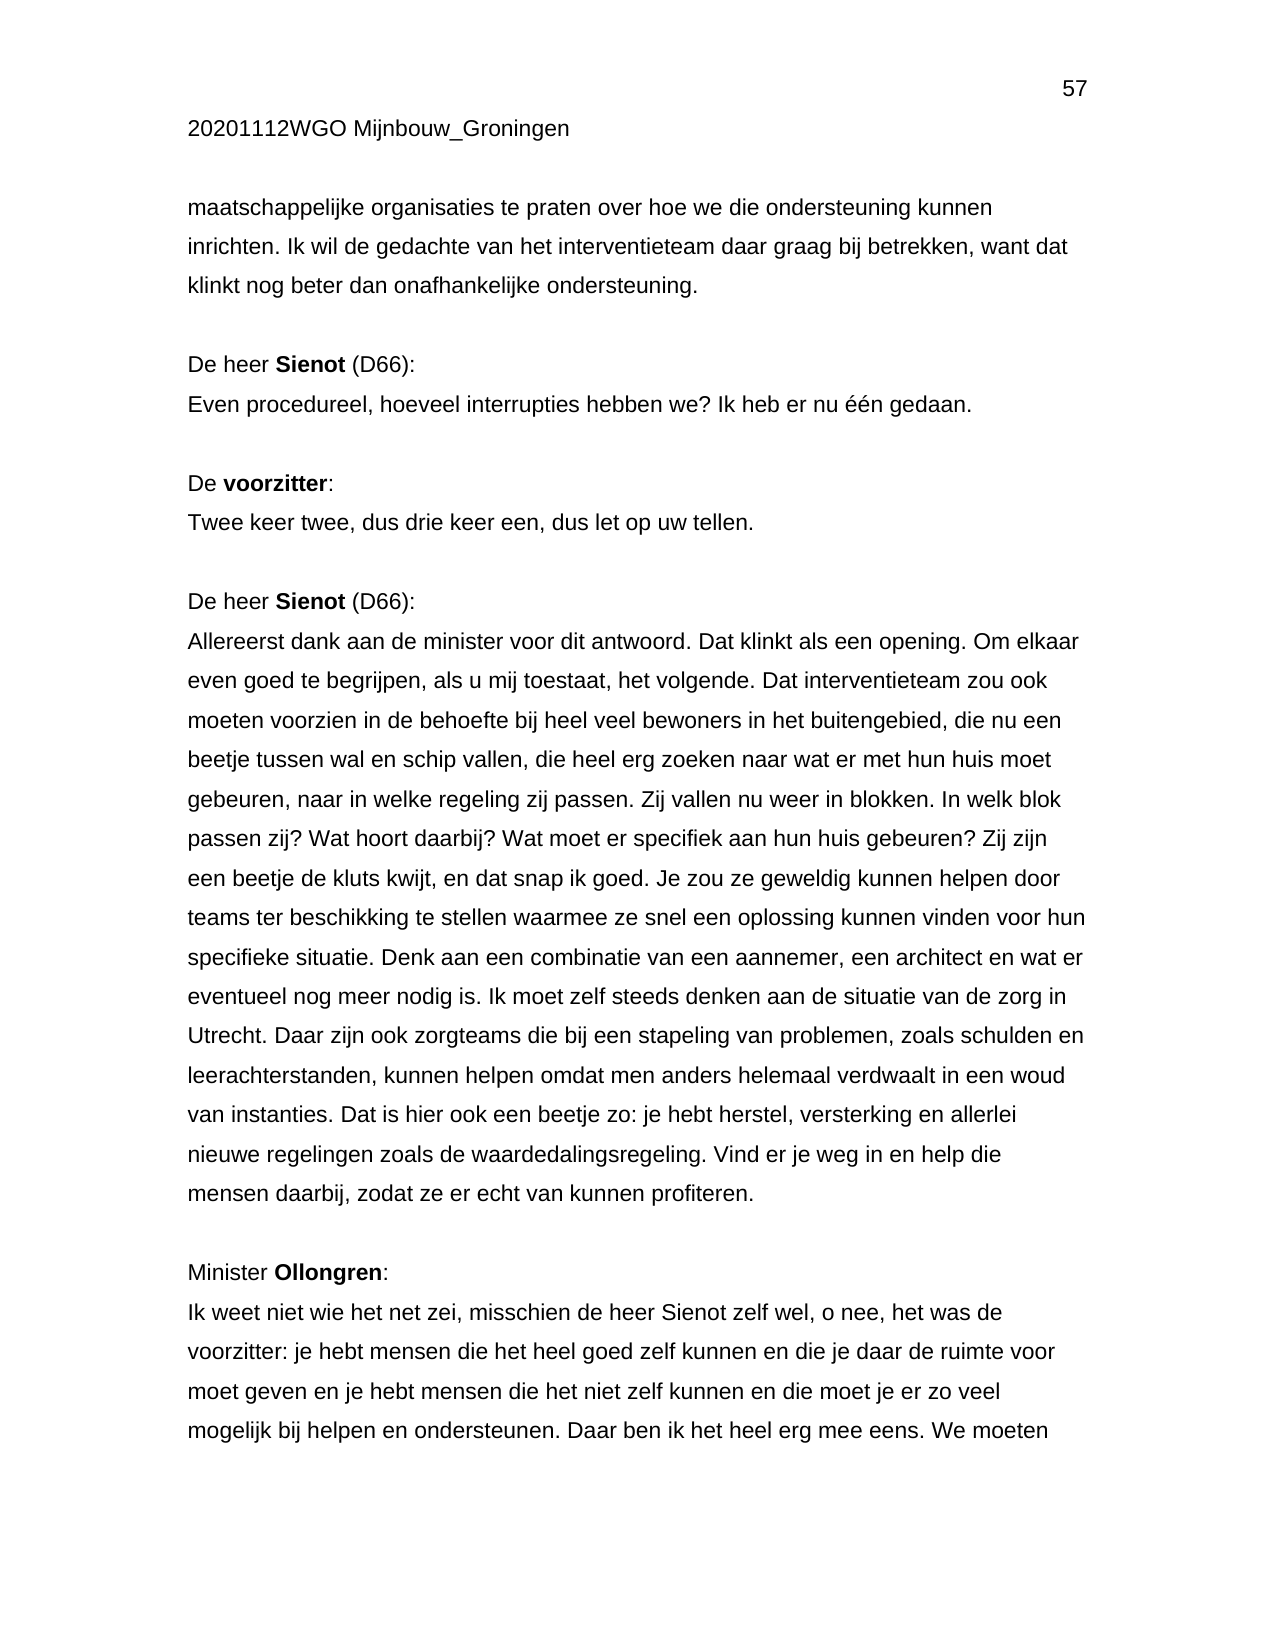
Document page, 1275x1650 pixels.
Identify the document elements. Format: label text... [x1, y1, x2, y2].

text Even procedureel, hoeveel interrupties hebben we? Ik heb er nu één gedaan. [187, 391, 1087, 417]
text Allereerst dank aan de minister voor dit antwoord. Dat klinkt als een opening. Om elkaar even goed te begrijpen, als u mij toestaat, het volgende. Dat interventieteam zou ook moeten voorzien in de behoefte bij heel veel bewoners in het buitengebied, die nu een beetje tussen wal en schip vallen, die heel erg zoeken naar wat er met hun huis moet gebeuren, naar in welke regeling zij passen. Zij vallen nu weer in blokken. In welk blok passen zij? Wat hoort daarbij? Wat moet er specifiek aan hun huis gebeuren? Zij zijn een beetje de kluts kwijt, en dat snap ik goed. Je zou ze geweldig kunnen helpen door teams ter beschikking te stellen waarmee ze snel een oplossing kunnen vinden voor hun specifieke situatie. Denk aan een combinatie van een aannemer, een architect en wat er eventueel nog meer nodig is. Ik moet zelf steeds denken aan de situatie van de zorg in Utrecht. Daar zijn ook zorgteams die bij een stapeling van problemen, zoals schulden en leerachterstanden, kunnen helpen omdat men anders helemaal verdwaalt in een woud van instanties. Dat is hier ook een beetje zo: je hebt herstel, versterking en allerlei nieuwe regelingen zoals de waardedalingsregeling. Vind er je weg in en help die mensen daarbij, zodat ze er echt van kunnen profiteren. [187, 628, 1087, 1207]
text Twee keer twee, dus drie keer een, dus let op uw tellen. [187, 509, 1087, 536]
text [187, 1299, 1087, 1444]
text De voorzitter: [187, 470, 1087, 496]
text De heer Sienot (D66): [187, 588, 1087, 614]
text De heer Sienot (D66): [187, 351, 1087, 378]
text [187, 193, 1087, 299]
text Minister Ollongren: [187, 1259, 1087, 1286]
